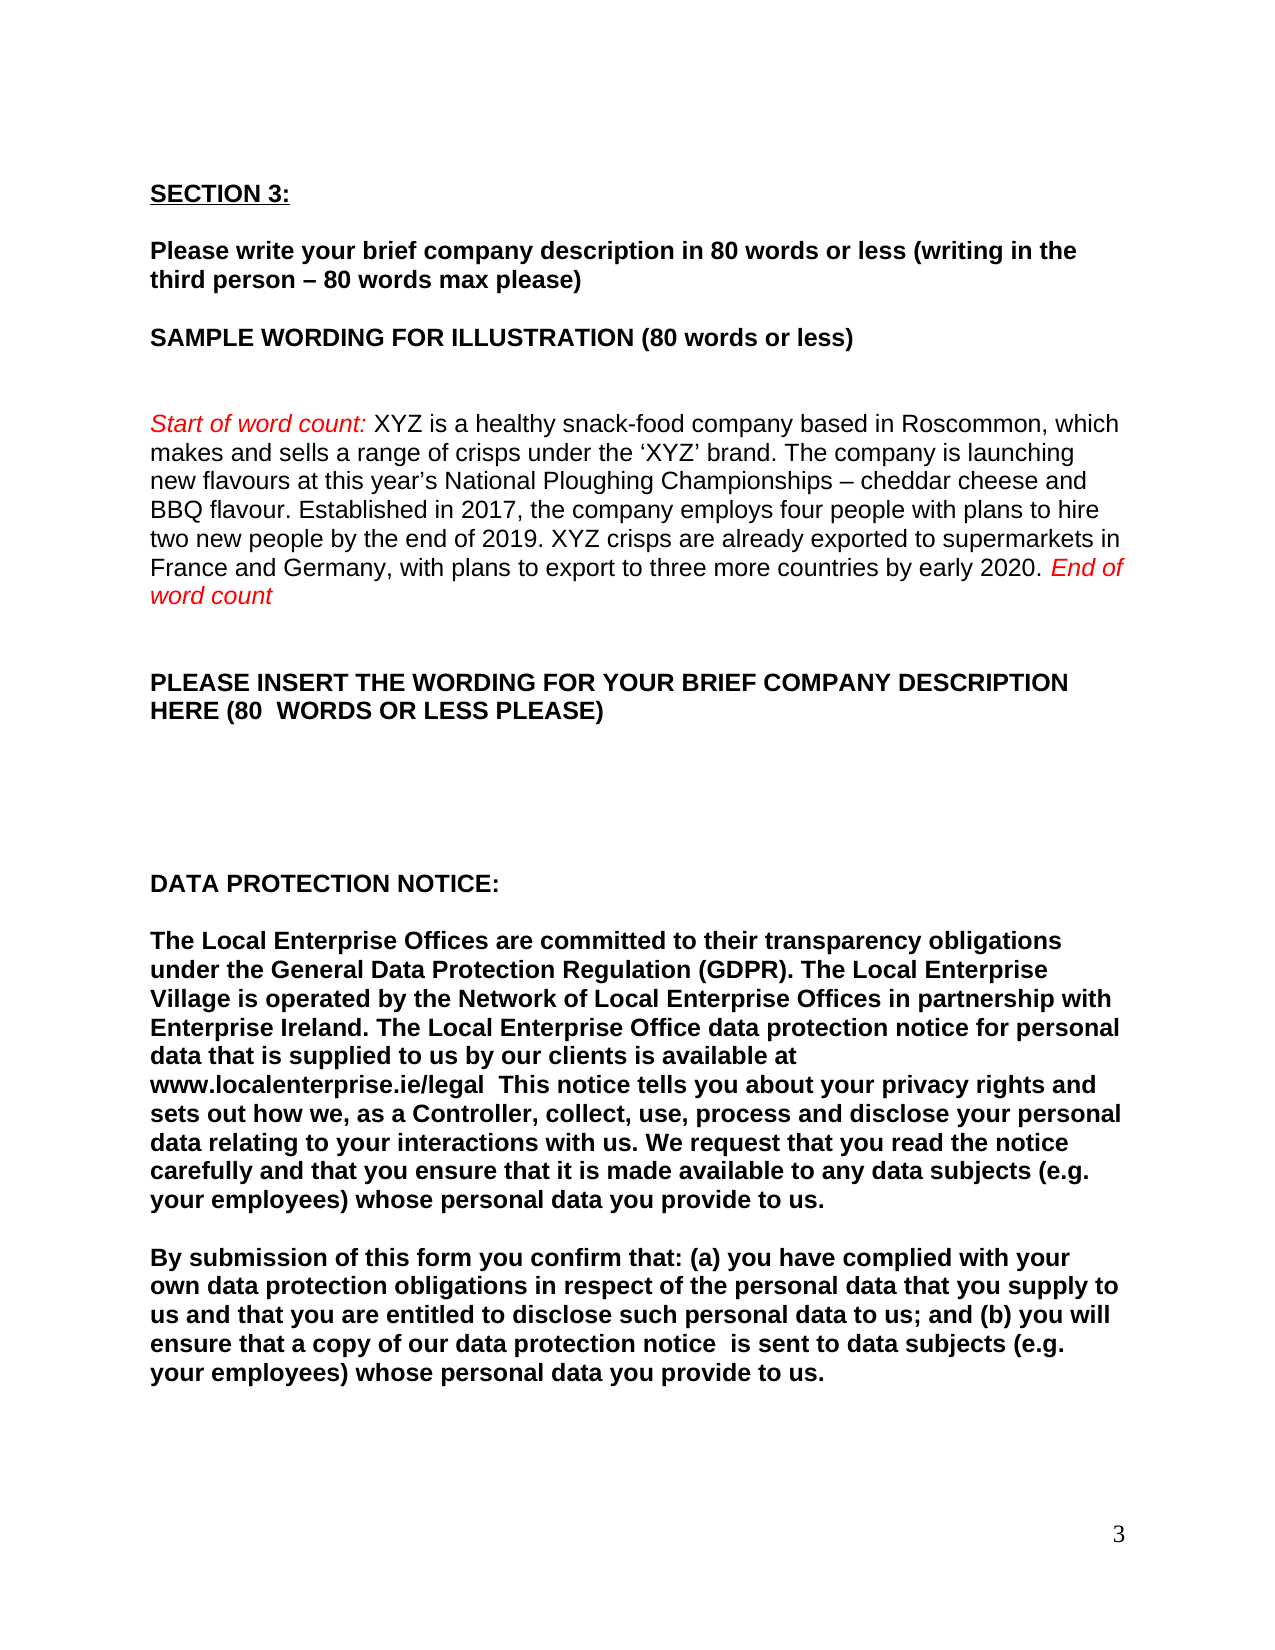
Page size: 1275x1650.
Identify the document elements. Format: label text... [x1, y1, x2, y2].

text SECTION 3: [150, 179, 1125, 207]
text DATA PROTECTION NOTICE: [150, 869, 1125, 897]
text The Local Enterprise Offices are committed to their transparency obligations under the General Data Protection Regulation (GDPR). The Local Enterprise Village is operated by the Network of Local Enterprise Offices in partnership with Enterprise Ireland. The Local Enterprise Office data protection notice for personal data that is supplied to us by our clients is available at www.localenterprise.ie/legal This notice tells you about your privacy rights and sets out how we, as a Controller, collect, use, process and disclose your personal data relating to your interactions with us. We request that you read the notice carefully and that you ensure that it is made available to any data subjects (e.g. your employees) whose personal data you provide to us. [150, 926, 1125, 1214]
text By submission of this form you confirm that: (a) you have complied with your own data protection obligations in respect of the personal data that you supply to us and that you are entitled to disclose such personal data to us; and (b) you will ensure that a copy of our data protection notice is sent to data subjects (e.g. your employees) whose personal data you provide to us. [150, 1242, 1125, 1386]
text Start of word count: XYZ is a healthy snack-food company based in Roscommon, which makes and sells a range of crisps under the ‘XYZ’ brand. The company is launching new flavours at this year’s National Ploughing Championships – cheddar cheese and BBQ flavour. Established in 2017, the company employs four people with plans to hire two new people by the end of 2019. XYZ crisps are already exported to supermarkets in France and Germany, with plans to export to three more countries by early 2020. End of word count [150, 409, 1125, 610]
text PLEASE INSERT THE WORDING FOR YOUR BRIEF COMPANY DESCRIPTION HERE (80 WORDS OR LESS PLEASE) [150, 667, 1125, 725]
text Please write your brief company description in 80 words or less (writing in the third person – 80 words max please) [150, 236, 1125, 294]
text SAMPLE WORDING FOR ILLUSTRATION (80 words or less) [150, 322, 1125, 351]
